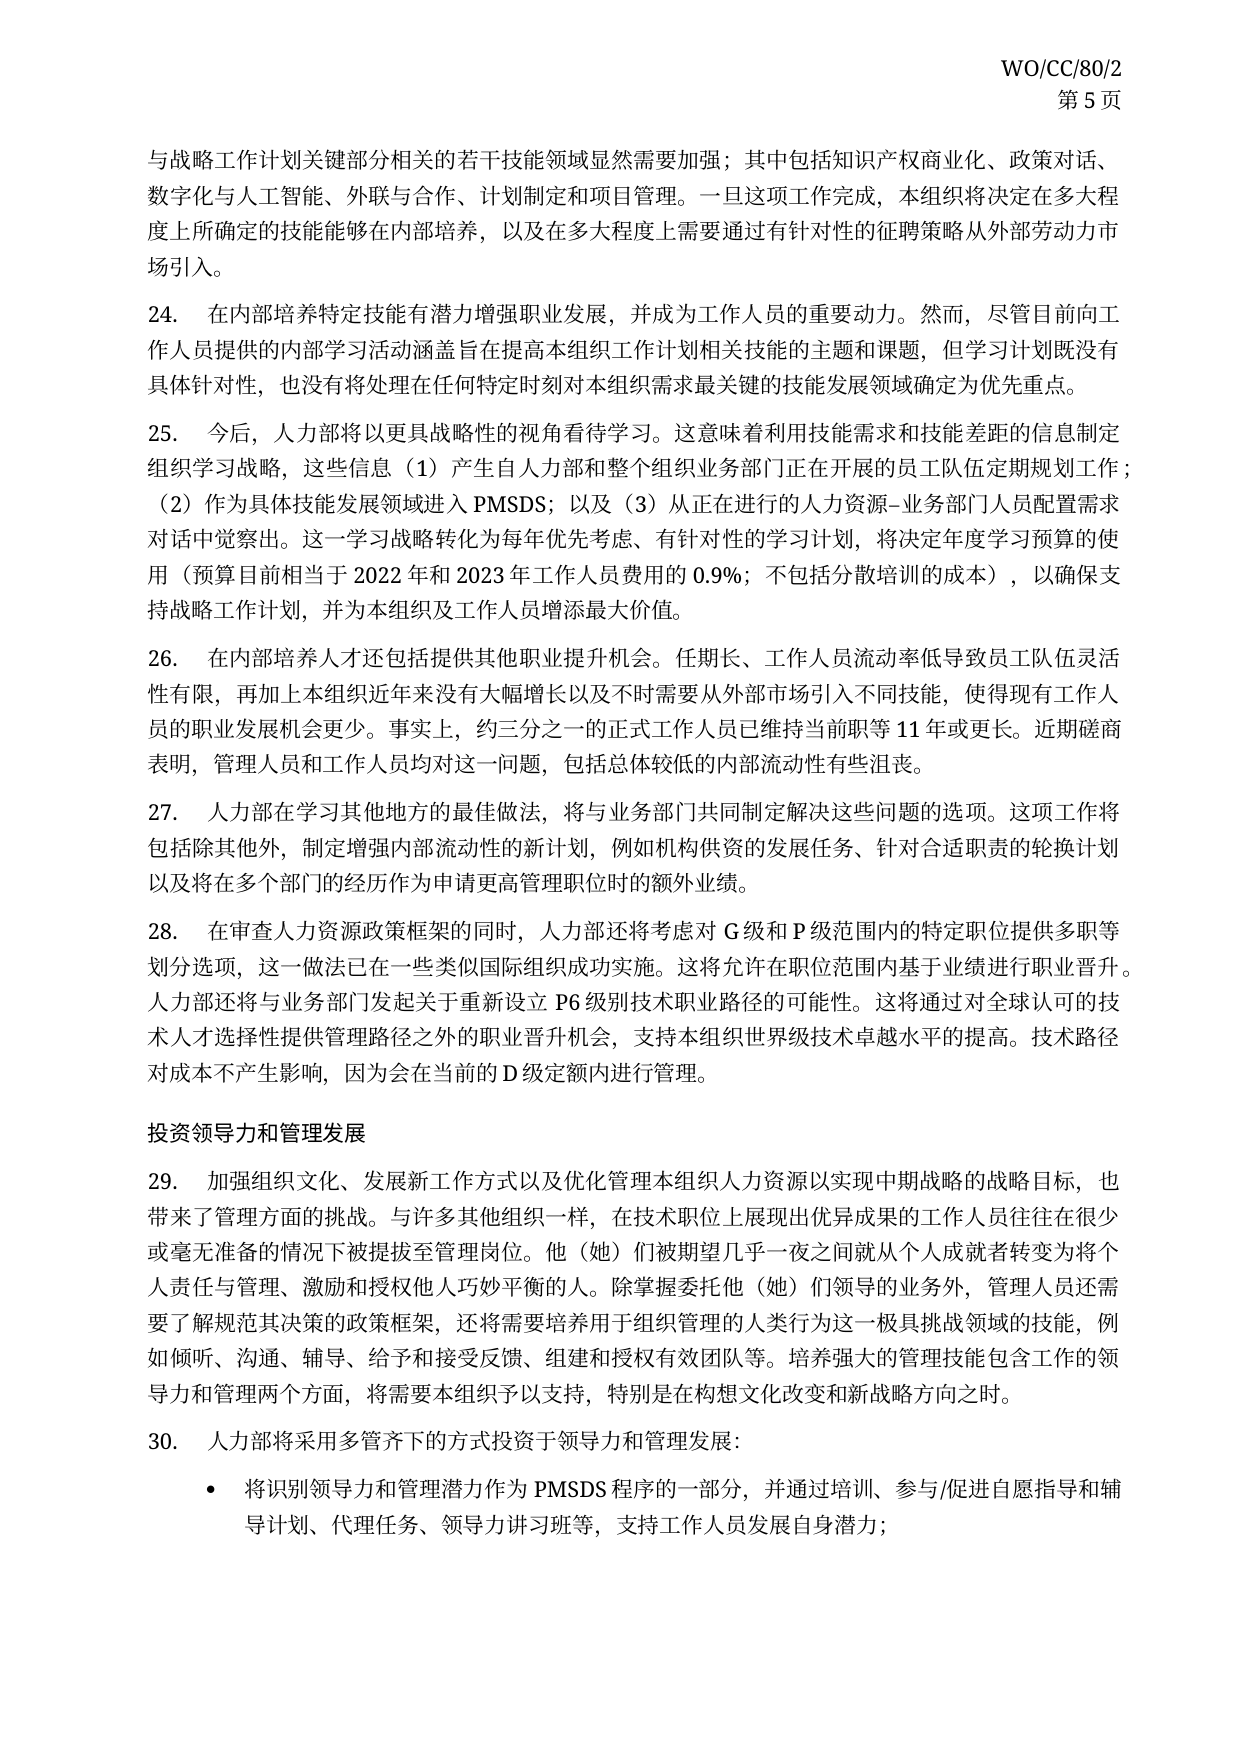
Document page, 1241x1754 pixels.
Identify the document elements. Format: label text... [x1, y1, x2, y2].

subtitle 投资领导力和管理发展 [148, 1112, 1122, 1148]
list 今后，人力部将以更具战略性的视角看待学习。这意味着利用技能需求和技能差距的信息制定组织学习战略，这些信息（1）产生自人力部和整个组织业务部门正在开展的员工队伍定期规划工作；（2）作为具体技能发展领域进入PMSDS；以及（3）从正在进行的人力资源–业务部门人员配置需求对话中觉察出。这一学习战略转化为每年优先考虑、有针对性的学习计划，将决定年度学习预算的使用（预算目前相当于2022年和2023年工作人员费用的0.9%；不包括分散培训的成本），以确保支持战略工作计划，并为本组织及工作人员增添最大价值。 [148, 412, 1122, 625]
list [148, 139, 1122, 281]
list 在审查人力资源政策框架的同时，人力部还将考虑对G级和P级范围内的特定职位提供多职等划分选项，这一做法已在一些类似国际组织成功实施。这将允许在职位范围内基于业绩进行职业晋升。人力部还将与业务部门发起关于重新设立P6级别技术职业路径的可能性。这将通过对全球认可的技术人才选择性提供管理路径之外的职业晋升机会，支持本组织世界级技术卓越水平的提高。技术路径对成本不产生影响，因为会在当前的D级定额内进行管理。 [148, 910, 1122, 1087]
list 将识别领导力和管理潜力作为PMSDS程序的一部分，并通过培训、参与/促进自愿指导和辅导计划、代理任务、领导力讲习班等，支持工作人员发展自身潜力； [207, 1469, 1122, 1539]
list 人力部在学习其他地方的最佳做法，将与业务部门共同制定解决这些问题的选项。这项工作将包括除其他外，制定增强内部流动性的新计划，例如机构供资的发展任务、针对合适职责的轮换计划以及将在多个部门的经历作为申请更高管理职位时的额外业绩。 [148, 792, 1122, 898]
list 在内部培养特定技能有潜力增强职业发展，并成为工作人员的重要动力。然而，尽管目前向工作人员提供的内部学习活动涵盖旨在提高本组织工作计划相关技能的主题和课题，但学习计划既没有具体针对性，也没有将处理在任何特定时刻对本组织需求最关键的技能发展领域确定为优先重点。 [148, 294, 1122, 400]
list 在内部培养人才还包括提供其他职业提升机会。任期长、工作人员流动率低导致员工队伍灵活性有限，再加上本组织近年来没有大幅增长以及不时需要从外部市场引入不同技能，使得现有工作人员的职业发展机会更少。事实上，约三分之一的正式工作人员已维持当前职等11年或更长。近期磋商表明，管理人员和工作人员均对这一问题，包括总体较低的内部流动性有些沮丧。 [148, 637, 1122, 779]
list 人力部将采用多管齐下的方式投资于领导力和管理发展： [148, 1421, 1122, 1456]
list 加强组织文化、发展新工作方式以及优化管理本组织人力资源以实现中期战略的战略目标，也带来了管理方面的挑战。与许多其他组织一样，在技术职位上展现出优异成果的工作人员往往在很少或毫无准备的情况下被提拔至管理岗位。他（她）们被期望几乎一夜之间就从个人成就者转变为将个人责任与管理、激励和授权他人巧妙平衡的人。除掌握委托他（她）们领导的业务外，管理人员还需要了解规范其决策的政策框架，还将需要培养用于组织管理的人类行为这一极具挑战领域的技能，例如倾听、沟通、辅导、给予和接受反馈、组建和授权有效团队等。培养强大的管理技能包含工作的领导力和管理两个方面，将需要本组织予以支持，特别是在构想文化改变和新战略方向之时。 [148, 1160, 1122, 1408]
